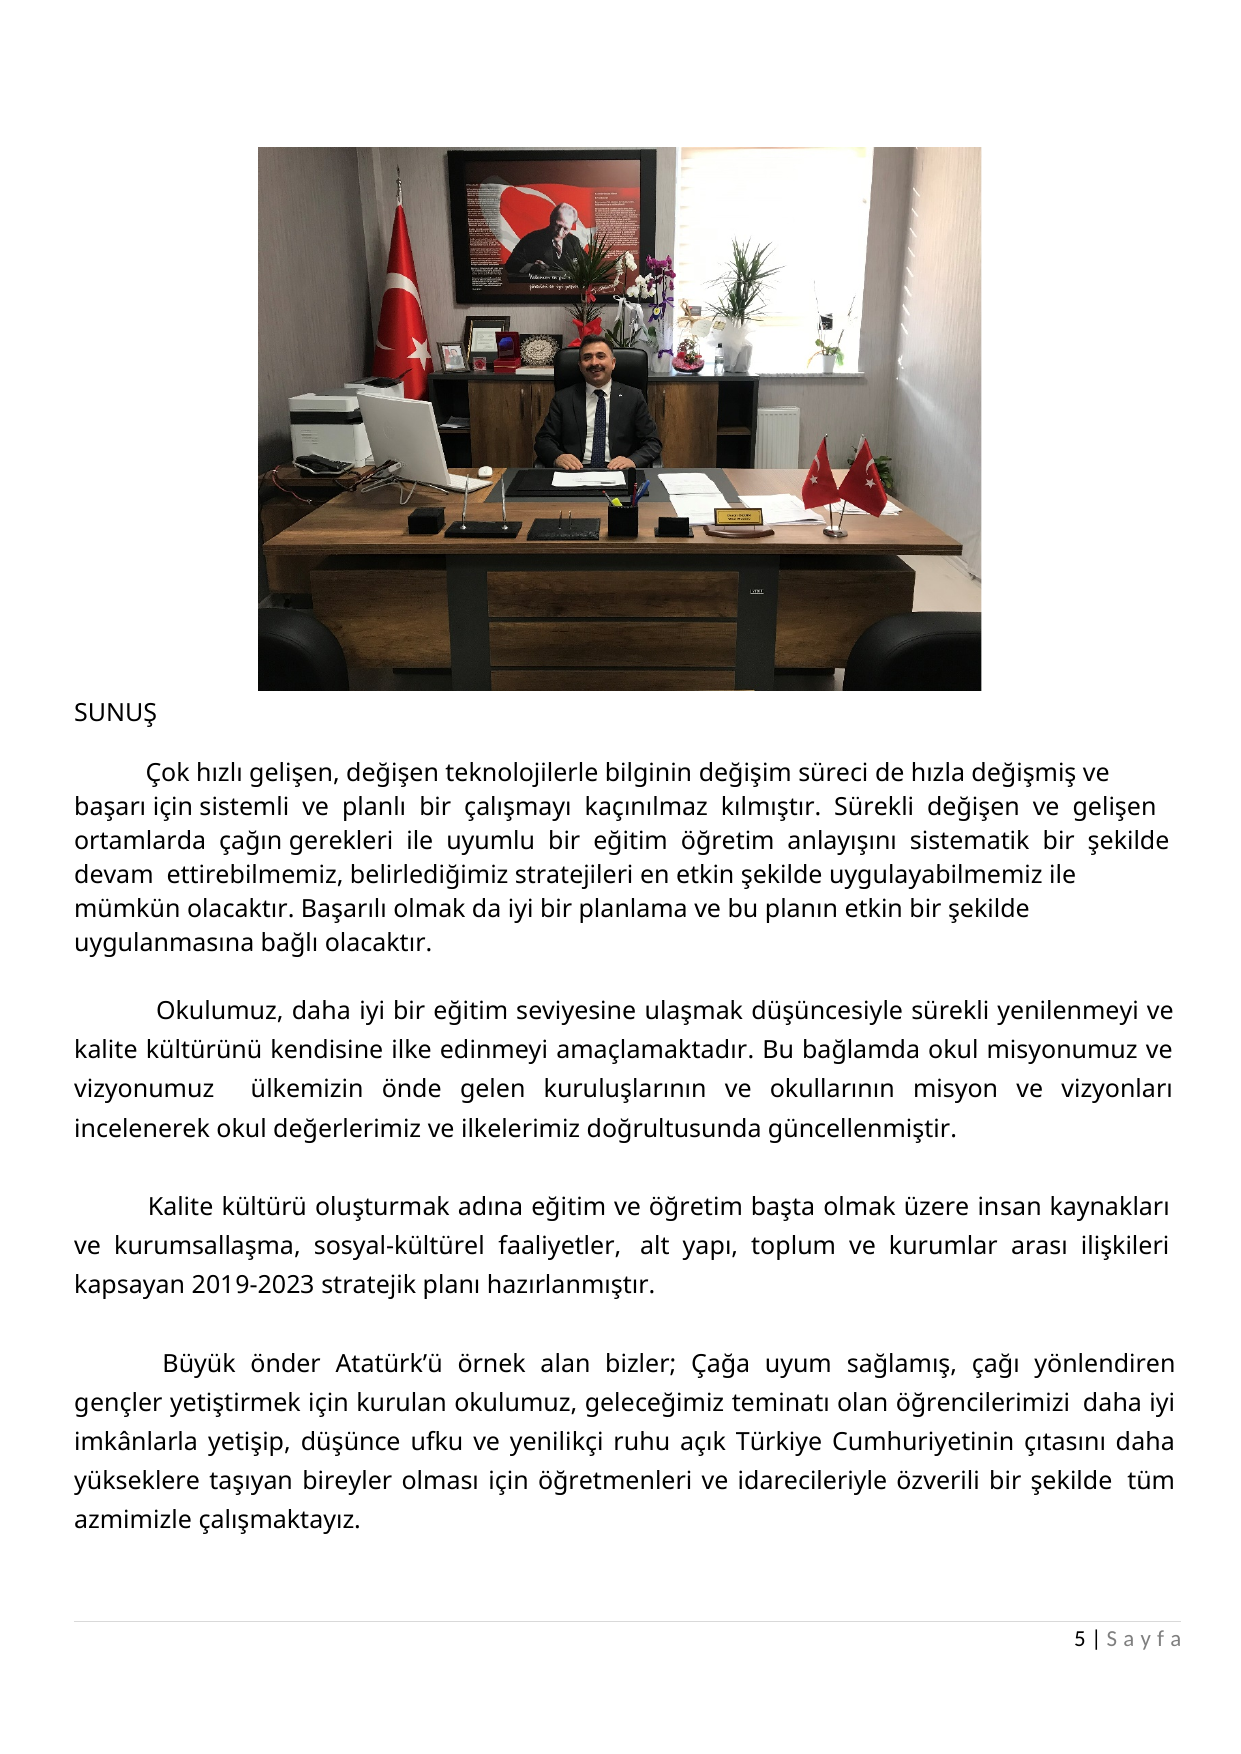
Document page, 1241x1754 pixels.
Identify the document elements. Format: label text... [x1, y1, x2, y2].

text Kalite kültürü oluşturmak adına eğitim ve öğretim başta olmak üzere insan kaynakları ve kurumsallaşma, sosyal-kültürel faaliyetler, alt yapı, toplum ve kurumlar arası ilişkileri kapsayan 2019-2023 stratejik planı hazırlanmıştır. [74, 1189, 1169, 1301]
text Büyük önder Atatürk’ü örnek alan bizler; Çağa uyum sağlamış, çağı yönlendiren gençler yetiştirmek için kurulan okulumuz, geleceğimiz teminatı olan öğrencilerimizi daha iyi imkânlarla yetişip, düşünce ufku ve yenilikçi ruhu açık Türkiye Cumhuriyetinin çıtasını daha yükseklere taşıyan bireyler olması için öğretmenleri ve idarecileriyle özverili bir şekilde tüm azmimizle çalışmaktayız. [74, 1345, 1175, 1536]
text Okulumuz, daha iyi bir eğitim seviyesine ulaşmak düşüncesiyle sürekli yenilenmeyi ve kalite kültürünü kendisine ilke edinmeyi amaçlamaktadır. Bu bağlamda okul misyonumuz ve vizyonumuz ülkemizin önde gelen kuruluşlarının ve okullarının misyon ve vizyonları incelenerek okul değerlerimiz ve ilkelerimiz doğrultusunda güncellenmiştir. [74, 993, 1173, 1144]
text SUNUŞ [74, 694, 1166, 728]
text Çok hızlı gelişen, değişen teknolojilerle bilginin değişim süreci de hızla değişmiş ve başarı için sistemli ve planlı bir çalışmayı kaçınılmaz kılmıştır. Sürekli değişen ve gelişen ortamlarda çağın gerekleri ile uyumlu bir eğitim öğretim anlayışını sistematik bir şekilde devam ettirebilmemiz, belirlediğimiz stratejileri en etkin şekilde uygulayabilmemiz ile mümkün olacaktır. Başarılı olmak da iyi bir planlama ve bu planın etkin bir şekilde uygulanmasına bağlı olacaktır. [74, 754, 1181, 959]
picture [258, 147, 982, 691]
